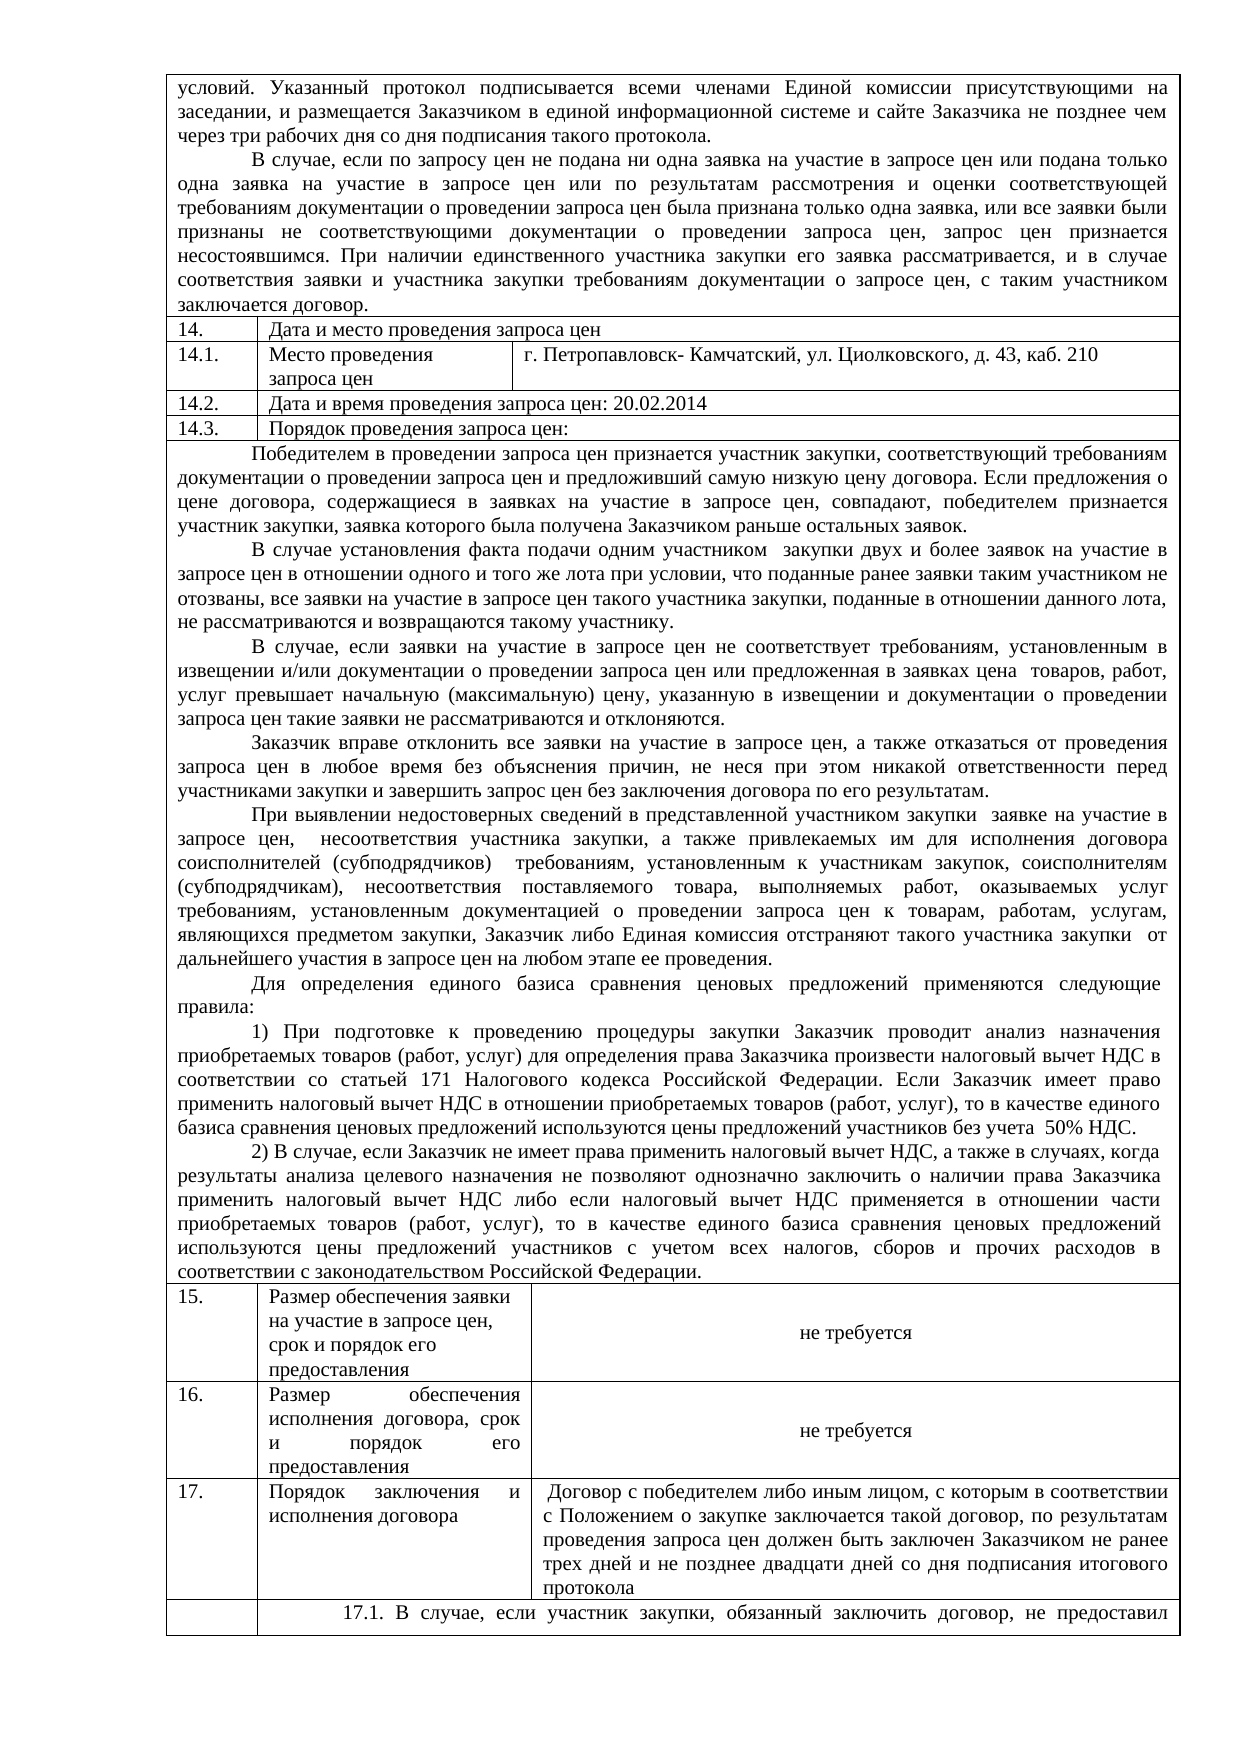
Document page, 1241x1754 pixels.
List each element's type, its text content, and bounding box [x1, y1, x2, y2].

table_cell 15. [167, 1284, 257, 1381]
table_cell 14. [167, 317, 257, 341]
table_cell 14.2. [167, 391, 257, 415]
table_cell Дата и время проведения запроса цен: 20.02.2014 [258, 391, 1179, 415]
table_cell Дата и место проведения запроса цен [258, 317, 1179, 341]
table_cell 17. [167, 1479, 257, 1599]
table_cell г. Петропавловск- Камчатский, ул. Циолковского, д. 43, каб. 210 [513, 342, 1179, 390]
table_cell Место проведения запроса цен [258, 342, 512, 390]
table_cell не требуется [532, 1284, 1179, 1381]
table_cell не требуется [532, 1382, 1179, 1478]
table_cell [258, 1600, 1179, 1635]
table_cell Размер обеспечения заявки на участие в запросе цен, срок и порядок его предоставления [258, 1284, 531, 1381]
table_cell 14.1. [167, 342, 257, 390]
table_cell 16. [167, 1382, 257, 1478]
table_cell Договор с победителем либо иным лицом, с которым в соответствии с Положением о закупке заключается такой договор, по результатам проведения запроса цен должен быть заключен Заказчиком не ранее трех дней и не позднее двадцати дней со дня подписания итогового протокола [532, 1479, 1179, 1599]
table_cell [167, 75, 1179, 316]
table_cell Победителем в проведении запроса цен признается участник закупки, соответствующий требованиям документации о проведении запроса цен и предложивший самую низкую цену договора. Если предложения о цене договора, содержащиеся в заявках на участие в запросе цен, совпадают, победителем признается участник закупки, заявка которого была получена Заказчиком раньше остальных заявок. В случае установления факта подачи одним участником закупки двух и более заявок на участие в запросе цен в отношении одного и того же лота при условии, что поданные ранее заявки таким участником не отозваны, все заявки на участие в запросе цен такого участника закупки, поданные в отношении данного лота, не рассматриваются и возвращаются такому участнику. В случае, если заявки на участие в запросе цен не соответствует требованиям, установленным в извещении и/или документации о проведении запроса цен или предложенная в заявках цена товаров, работ, услуг превышает начальную (максимальную) цену, указанную в извещении и документации о проведении запроса цен такие заявки не рассматриваются и отклоняются. Заказчик вправе отклонить все заявки на участие в запросе цен, а также отказаться от проведения запроса цен в любое время без объяснения причин, не неся при этом никакой ответственности перед участниками закупки и завершить запрос цен без заключения договора по его результатам. При выявлении недостоверных сведений в представленной участником закупки заявке на участие в запросе цен, несоответствия участника закупки, а также привлекаемых им для исполнения договора соисполнителей (субподрядчиков) требованиям, установленным к участникам закупок, соисполнителям (субподрядчикам), несоответствия поставляемого товара, выполняемых работ, оказываемых услуг требованиям, установленным документацией о проведении запроса цен к товарам, работам, услугам, являющихся предметом закупки, Заказчик либо Единая комиссия отстраняют такого участника закупки от дальнейшего участия в запросе цен на любом этапе ее проведения. Для определения единого базиса сравнения ценовых предложений применяются следующие правила: 1) При подготовке к проведению процедуры закупки Заказчик проводит анализ назначения приобретаемых товаров (работ, услуг) для определения права Заказчика произвести налоговый вычет НДС в соответствии со статьей 171 Налогового кодекса Российской Федерации. Если Заказчик имеет право применить налоговый вычет НДС в отношении приобретаемых товаров (работ, услуг), то в качестве единого базиса сравнения ценовых предложений используются цены предложений участников без учета 50% НДС. 2) В случае, если Заказчик не имеет права применить налоговый вычет НДС, а также в случаях, когда результаты анализа целевого назначения не позволяют однозначно заключить о наличии права Заказчика применить налоговый вычет НДС либо если налоговый вычет НДС применяется в отношении части приобретаемых товаров (работ, услуг), то в качестве единого базиса сравнения ценовых предложений используются цены предложений участников с учетом всех налогов, сборов и прочих расходов в соответствии с законодательством Российской Федерации. [167, 441, 1179, 1283]
table_cell 14.3. [167, 416, 257, 440]
table_cell Порядок заключения и исполнения договора [258, 1479, 531, 1599]
table_cell Порядок проведения запроса цен: [258, 416, 1179, 440]
table_cell Размер обеспечения исполнения договора, срок и порядок его предоставления [258, 1382, 531, 1478]
table_cell [167, 1600, 257, 1635]
